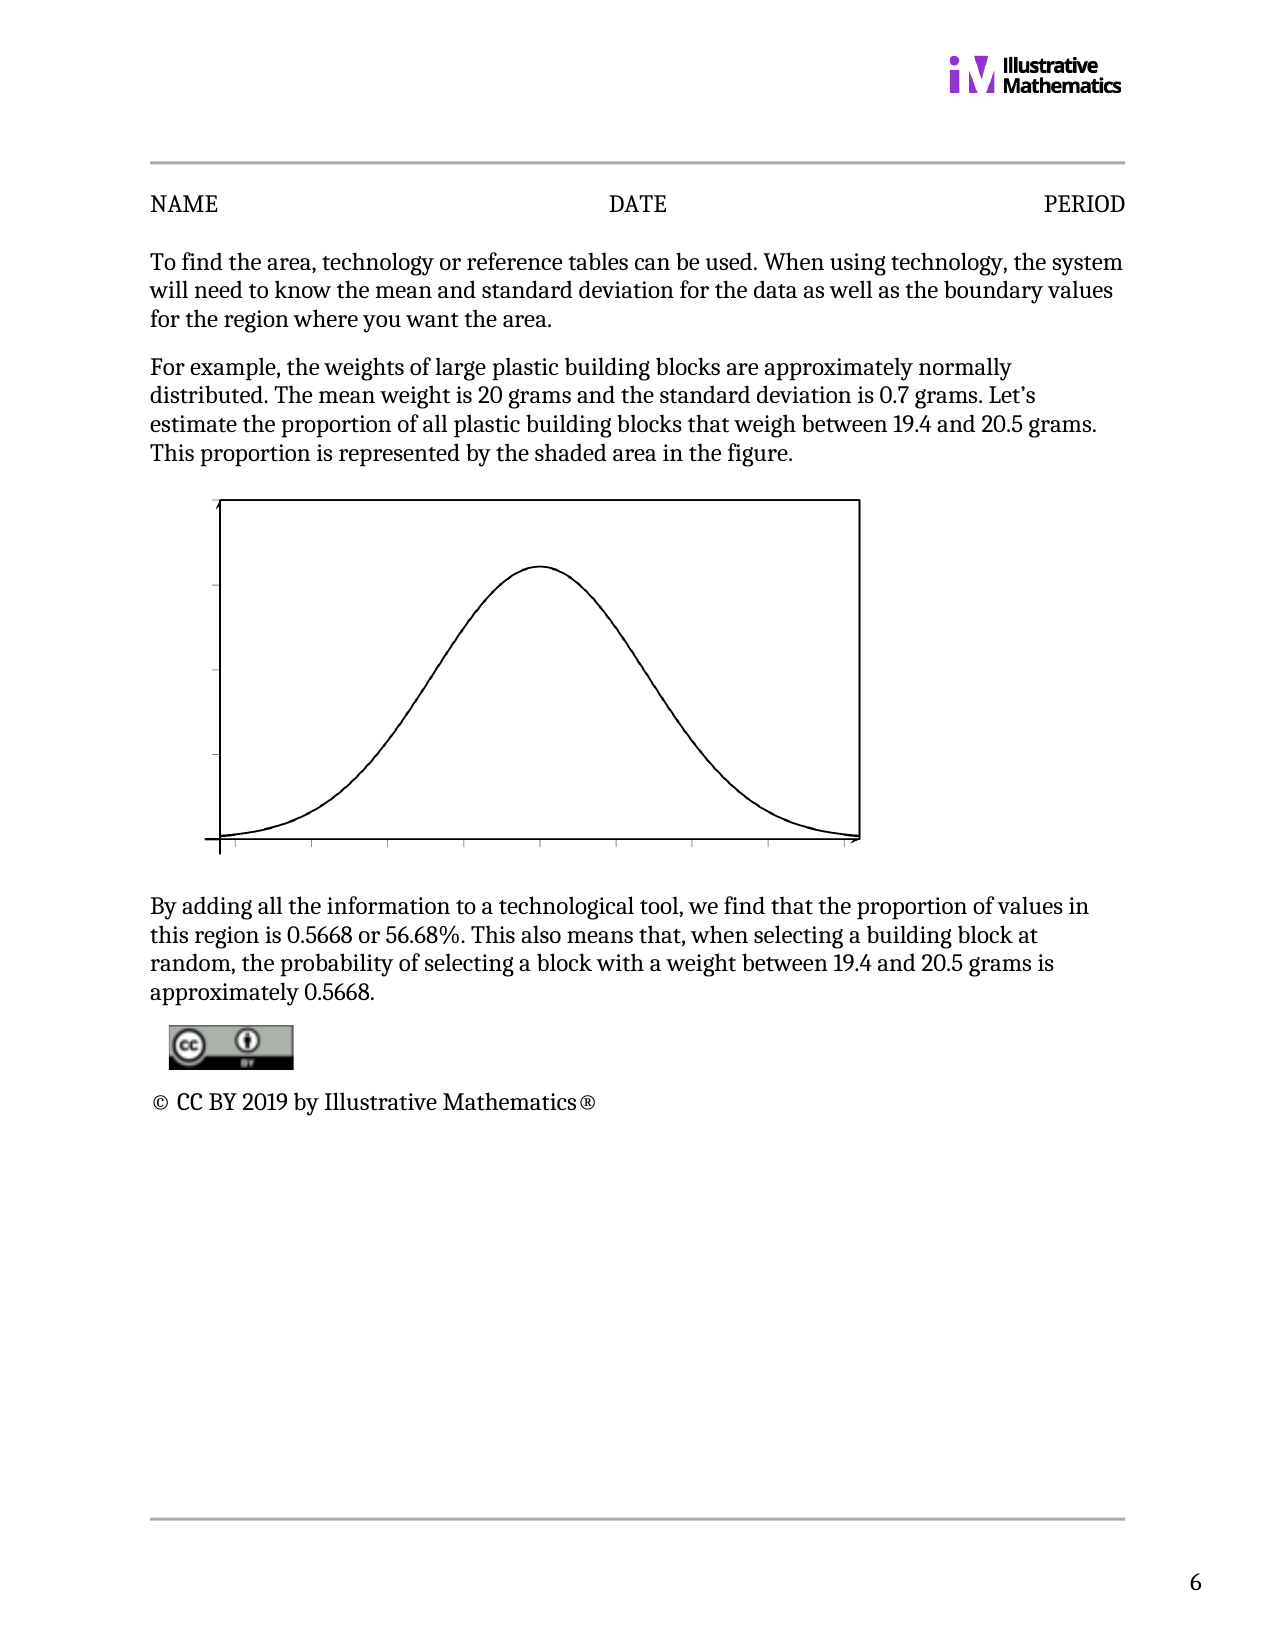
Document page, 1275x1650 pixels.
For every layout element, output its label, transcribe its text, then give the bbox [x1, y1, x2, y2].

text © CC BY 2019 by Illustrative Mathematics® [150, 1088, 1125, 1117]
text To find the area, technology or reference tables can be used. When using technology, the system will need to know the mean and standard deviation for the data as well as the boundary values for the region where you want the area. [150, 247, 1125, 334]
picture [168, 1025, 294, 1070]
text By adding all the information to a technological tool, we find that the proportion of values in this region is 0.5668 or 56.68%. This also means that, when selecting a building block at random, the probability of selecting a block with a weight between 19.4 and 20.5 grams is approximately 0.5668. [150, 892, 1125, 1007]
text For example, the weights of large plastic building blocks are approximately normally distributed. The mean weight is 20 grams and the standard deviation is 0.7 grams. Let’s estimate the proportion of all plastic building blocks that weigh between 19.4 and 20.5 grams. This proportion is represented by the shaded area in the figure. [150, 352, 1125, 467]
picture [168, 486, 863, 874]
picture [949, 55, 1121, 93]
